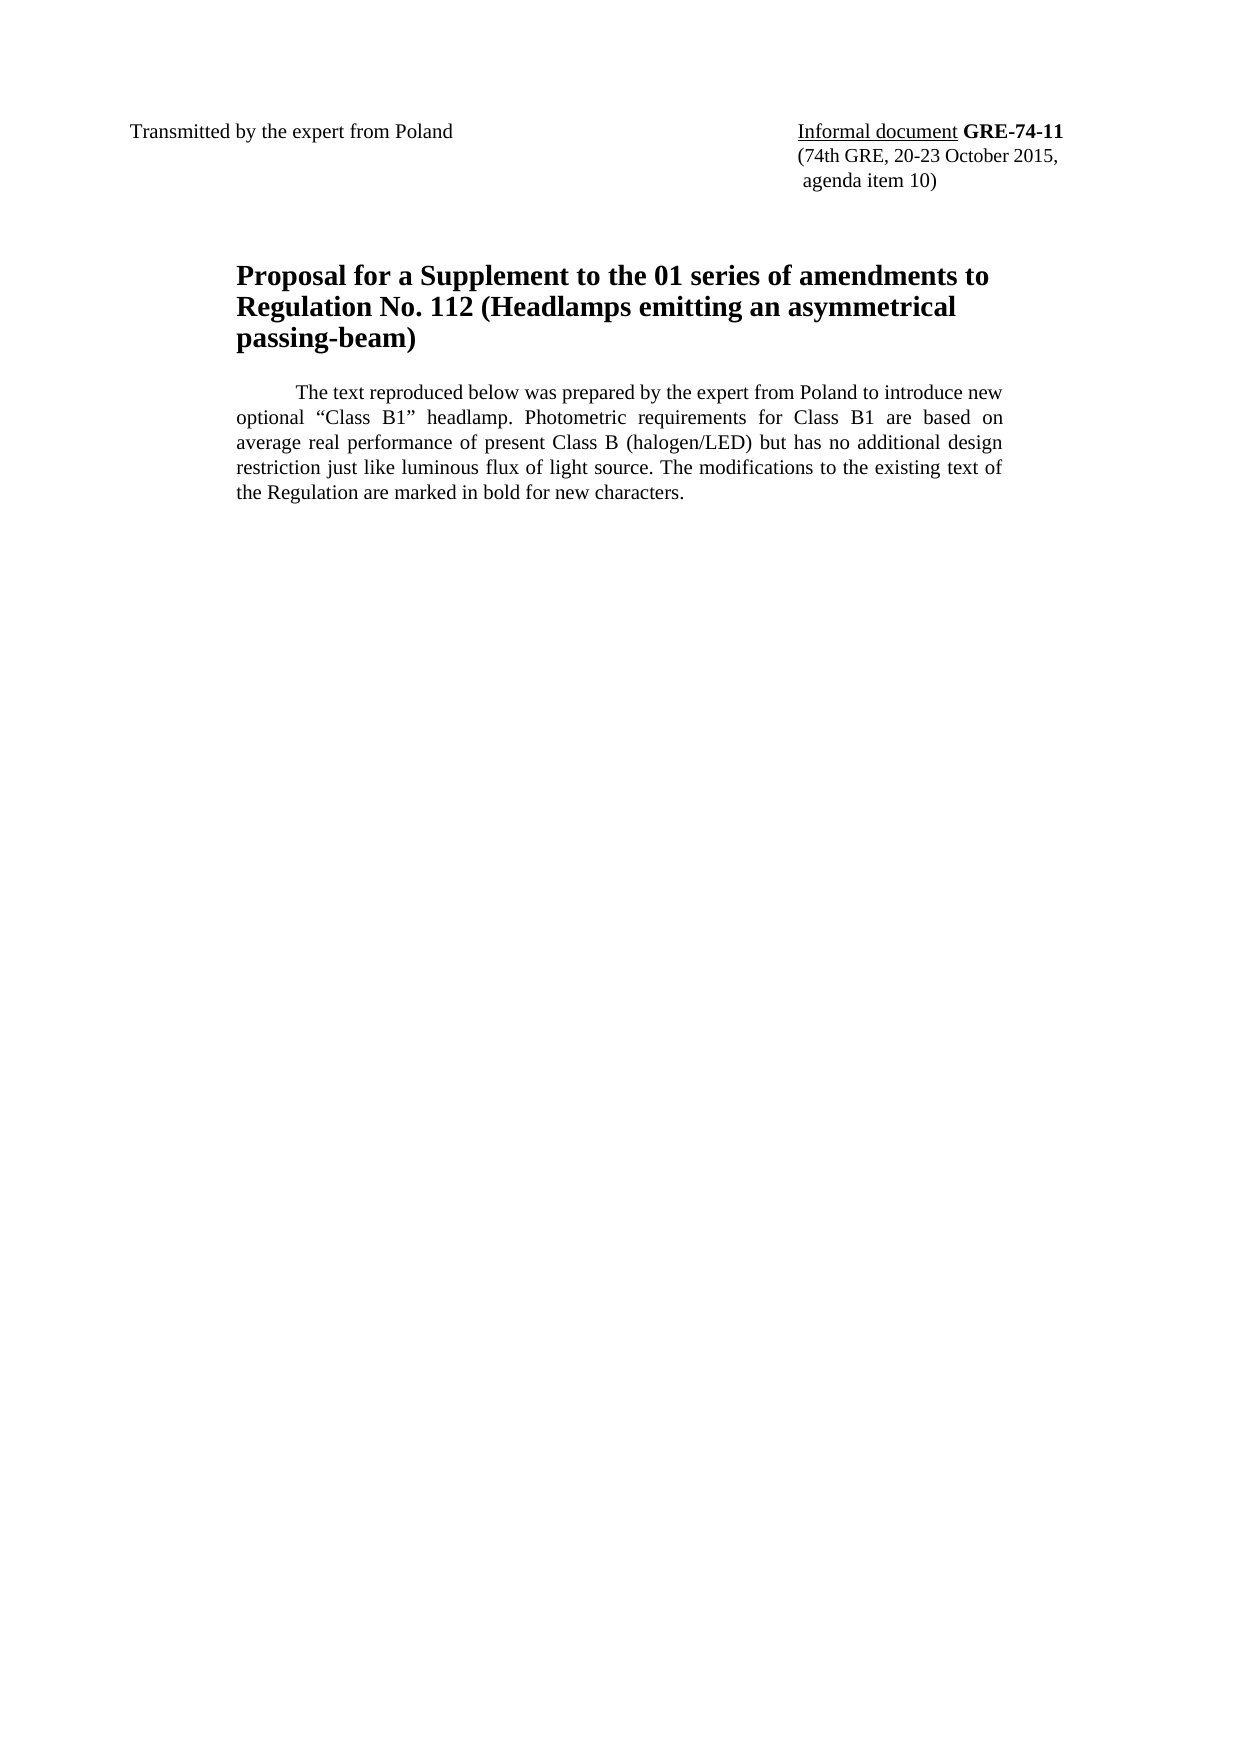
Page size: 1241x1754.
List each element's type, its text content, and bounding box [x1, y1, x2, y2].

text The text reproduced below was prepared by the expert from to introduce new optional “Class B1” headlamp. Photometric requirements for Class B1 are based on average real performance of present Class B (halogen/LED) but has no additional design restriction just like luminous flux of light source. The modifications to the existing text of the Regulation are marked in bold for new characters. [236, 379, 1004, 504]
text Proposal for a Supplement to the 01 series of amendments to Regulation No. 112 (Headlamps emitting an asymmetrical passing-beam) [118, 260, 1004, 354]
